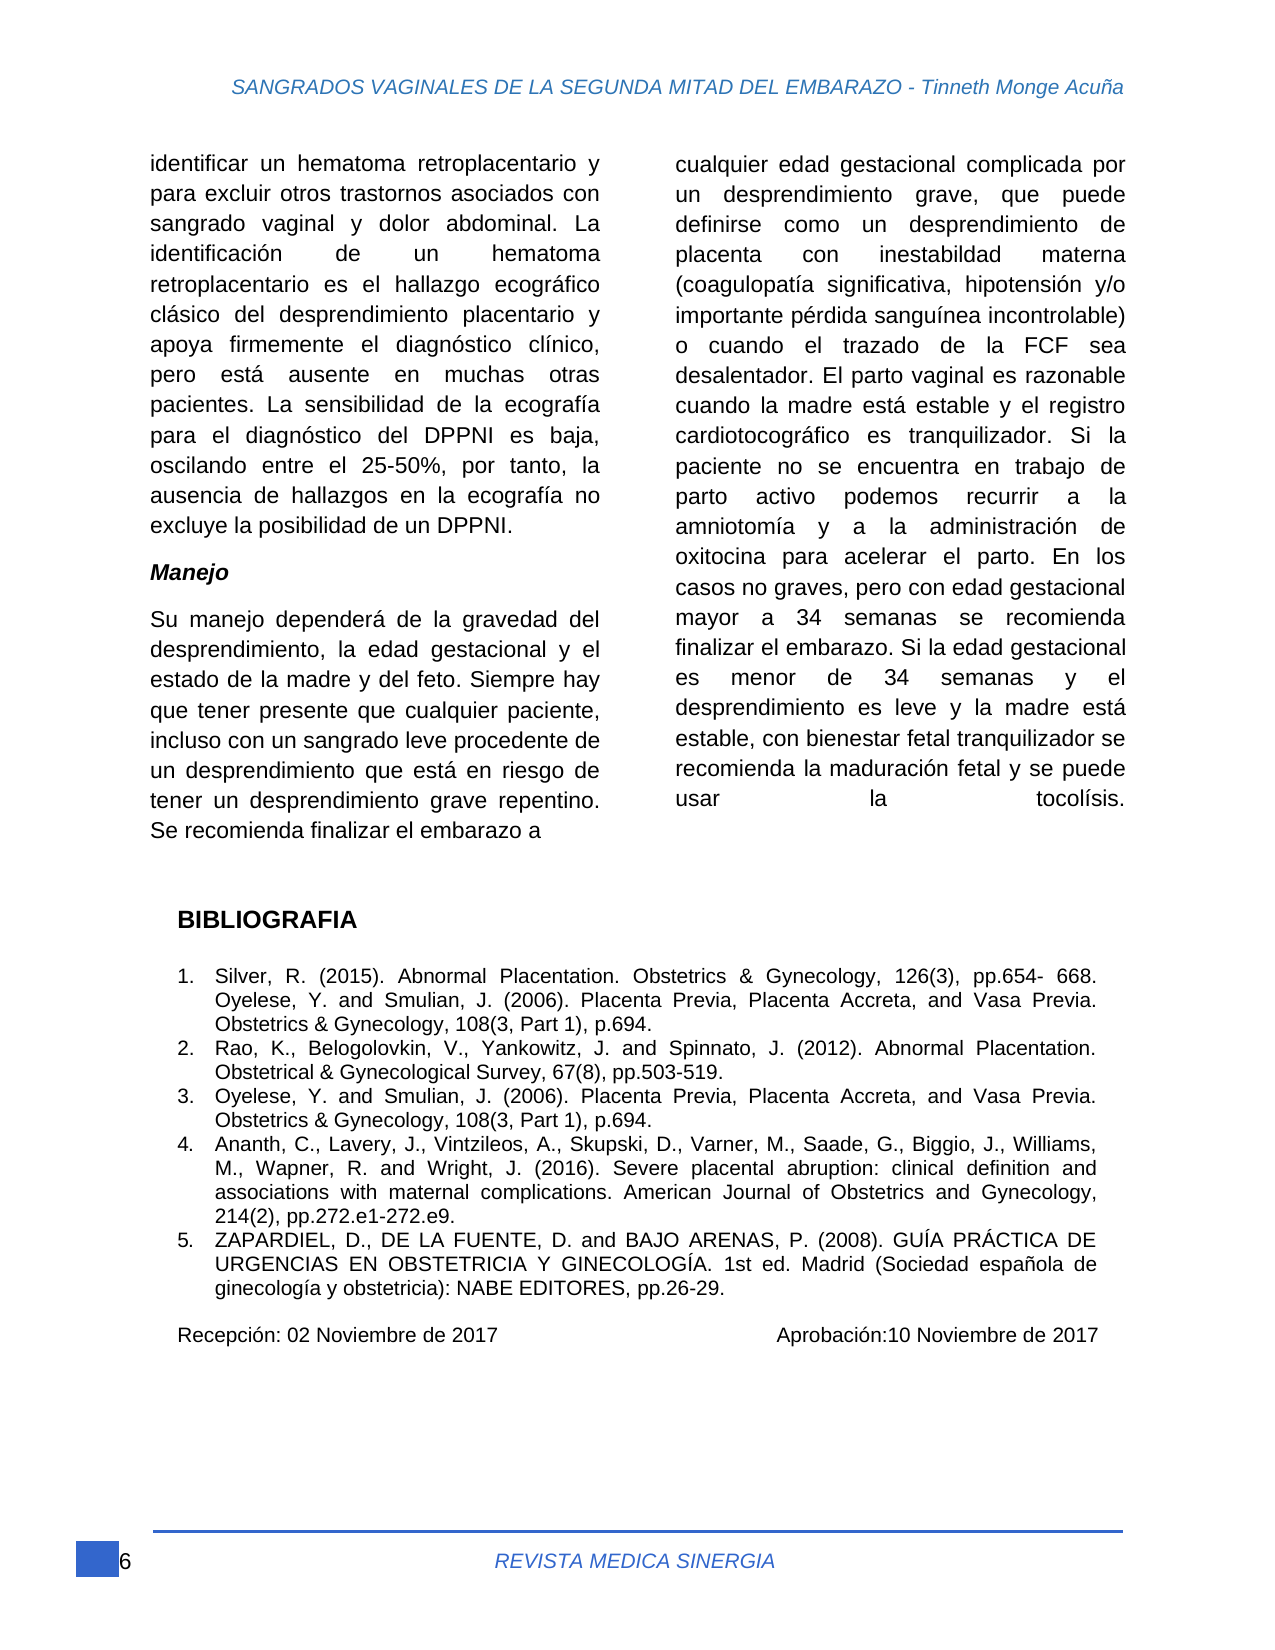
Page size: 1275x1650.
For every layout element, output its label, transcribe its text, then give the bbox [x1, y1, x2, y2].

text SANGRADOS VAGINALES DE LA SEGUNDA MITAD DEL EMBARAZO - Tinneth Monge Acuña [231, 74, 1275, 98]
picture [150, 1548, 1121, 1582]
text Recepción: 02 Noviembre de 2017 Aprobación:10 Noviembre de 2017 [177, 1323, 1275, 1347]
list Oyelese, Y. and Smulian, J. (2006). Placenta Previa, Placenta Accreta, and Vasa Previa. Obstetrics & Gynecology, 108(3, Part 1), p.694. [177, 1084, 1097, 1132]
list Rao, K., Belogolovkin, V., Yankowitz, J. and Spinnato, J. (2012). Abnormal Placentation. Obstetrical & Gynecological Survey, 67(8), pp.503-519. [177, 1036, 1097, 1084]
text identificar un hematoma retroplacentario y para excluir otros trastornos asociados con sangrado vaginal y dolor abdominal. La identificación de un hematoma retroplacentario es el hallazgo ecográfico clásico del desprendimiento placentario y apoya firmemente el diagnóstico clínico, pero está ausente en muchas otras pacientes. La sensibilidad de la ecografía para el diagnóstico del DPPNI es baja, oscilando entre el 25-50%, por tanto, la ausencia de hallazgos en la ecografía no excluye la posibilidad de un DPPNI. [150, 150, 600, 538]
list ZAPARDIEL, D., DE LA FUENTE, D. and BAJO ARENAS, P. (2008). GUÍA PRÁCTICA DE URGENCIAS EN OBSTETRICIA Y GINECOLOGÍA. 1st ed. Madrid (Sociedad española de ginecología y obstetricia): NABE EDITORES, pp.26-29. [177, 1227, 1097, 1299]
list Ananth, C., Lavery, J., Vintzileos, A., Skupski, D., Varner, M., Saade, G., Biggio, J., Williams, M., Wapner, R. and Wright, J. (2016). Severe placental abruption: clinical definition and associations with maternal complications. American Journal of Obstetrics and Gynecology, 214(2), pp.272.e1-272.e9. [177, 1132, 1098, 1227]
text Su manejo dependerá de la gravedad del desprendimiento, la edad gestacional y el estado de la madre y del feto. Siempre hay que tener presente que cualquier paciente, incluso con un sangrado leve procedente de un desprendimiento que está en riesgo de tener un desprendimiento grave repentino. Se recomienda finalizar el embarazo a [150, 606, 600, 844]
picture [79, 1540, 149, 1572]
subtitle BIBLIOGRAFIA [177, 905, 1275, 934]
picture [121, 1560, 128, 1568]
subtitle Manejo [150, 559, 600, 586]
list Silver, R. (2015). Abnormal Placentation. Obstetrics & Gynecology, 126(3), pp.654- 668. Oyelese, Y. and Smulian, J. (2006). Placenta Previa, Placenta Accreta, and Vasa Previa. Obstetrics & Gynecology, 108(3, Part 1), p.694. [177, 964, 1098, 1036]
text cualquier edad gestacional complicada por un desprendimiento grave, que puede definirse como un desprendimiento de placenta con inestabildad materna (coagulopatía significativa, hipotensión y/o importante pérdida sanguínea incontrolable) o cuando el trazado de la FCF sea desalentador. El parto vaginal es razonable cuando la madre está estable y el registro cardiotocográfico es tranquilizador. Si la paciente no se encuentra en trabajo de parto activo podemos recurrir a la amniotomía y a la administración de oxitocina para acelerar el parto. En los casos no graves, pero con edad gestacional mayor a 34 semanas se recomienda finalizar el embarazo. Si la edad gestacional es menor de 34 semanas y el desprendimiento es leve y la madre está estable, con bienestar fetal tranquilizador se recomienda la maduración fetal y se puede usar la tocolísis. [675, 151, 1126, 811]
